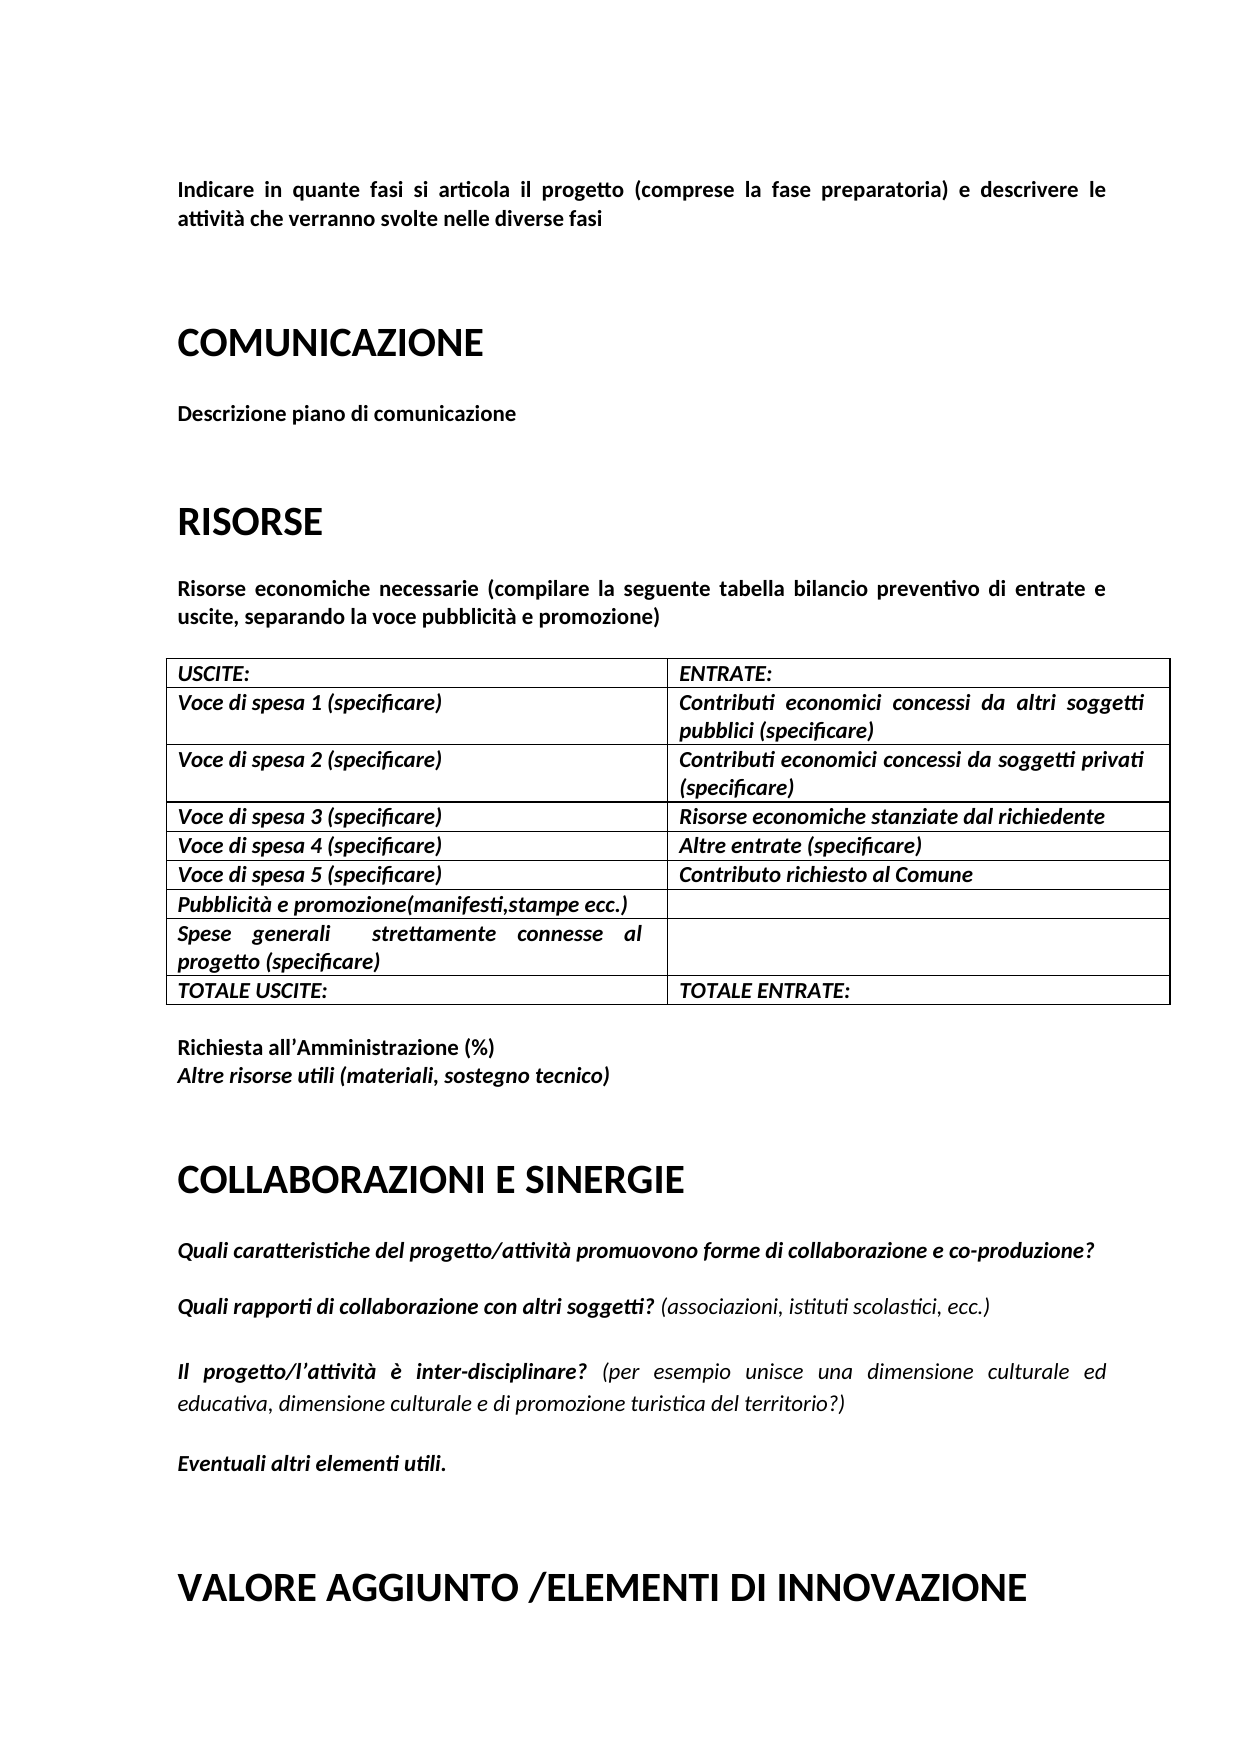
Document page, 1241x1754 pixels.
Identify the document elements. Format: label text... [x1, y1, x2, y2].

table_cell Spese generali strettamente connesse al progetto (specificare) [167, 919, 667, 975]
text RISORSE [177, 495, 1107, 546]
text Quali caratteristiche del progetto/attività promuovono forme di collaborazione e co-produzione? [177, 1236, 1107, 1264]
table_cell Voce di spesa 1 (specificare) [167, 688, 667, 744]
table_cell Contributi economici concessi da soggetti privati (specificare) [668, 745, 1169, 801]
table_cell Voce di spesa 4 (specificare) [167, 832, 667, 859]
table_cell Voce di spesa 3 (specificare) [167, 803, 667, 831]
text Eventuali altri elementi utili. [177, 1449, 1107, 1477]
table_cell Pubblicità e promozione(manifesti,stampe ecc.) [167, 890, 667, 918]
text Richiesta all’Amministrazione (%) [177, 1033, 1107, 1061]
table_cell Contributo richiesto al Comune [668, 861, 1169, 889]
text Quali rapporti di collaborazione con altri soggetti? (associazioni, istituti scolastici, ecc.) [177, 1292, 1107, 1320]
text Risorse economiche necessarie (compilare la seguente tabella bilancio preventivo di entrate e uscite, separando la voce pubblicità e promozione) [177, 574, 1107, 630]
table_header ENTRATE: [668, 659, 1169, 687]
text Altre risorse utili (materiali, sostegno tecnico) [177, 1061, 1107, 1089]
table_cell Voce di spesa 2 (specificare) [167, 745, 667, 801]
table_cell Contributi economici concessi da altri soggetti pubblici (specificare) [668, 688, 1169, 744]
table_header USCITE: [167, 659, 667, 687]
text VALORE AGGIUNTO /ELEMENTI DI INNOVAZIONE [177, 1561, 1107, 1612]
table_cell [668, 919, 1169, 975]
table_cell [668, 890, 1169, 918]
table_cell Risorse economiche stanziate dal richiedente [668, 803, 1169, 831]
table_cell Voce di spesa 5 (specificare) [167, 861, 667, 889]
text COLLABORAZIONI E SINERGIE [177, 1153, 1107, 1204]
table_cell Altre entrate (specificare) [668, 832, 1169, 859]
text Il progetto/l’attività è inter-disciplinare? (per esempio unisce una dimensione culturale ed educativa, dimensione culturale e di promozione turistica del territorio?) [177, 1357, 1107, 1417]
text Indicare in quante fasi si articola il progetto (comprese la fase preparatoria) e descrivere le attività che verranno svolte nelle diverse fasi [177, 176, 1107, 232]
text COMUNICAZIONE [177, 316, 1107, 367]
table_cell TOTALE USCITE: [167, 976, 667, 1004]
text Descrizione piano di comunicazione [177, 399, 1107, 427]
table_cell TOTALE ENTRATE: [668, 976, 1169, 1004]
